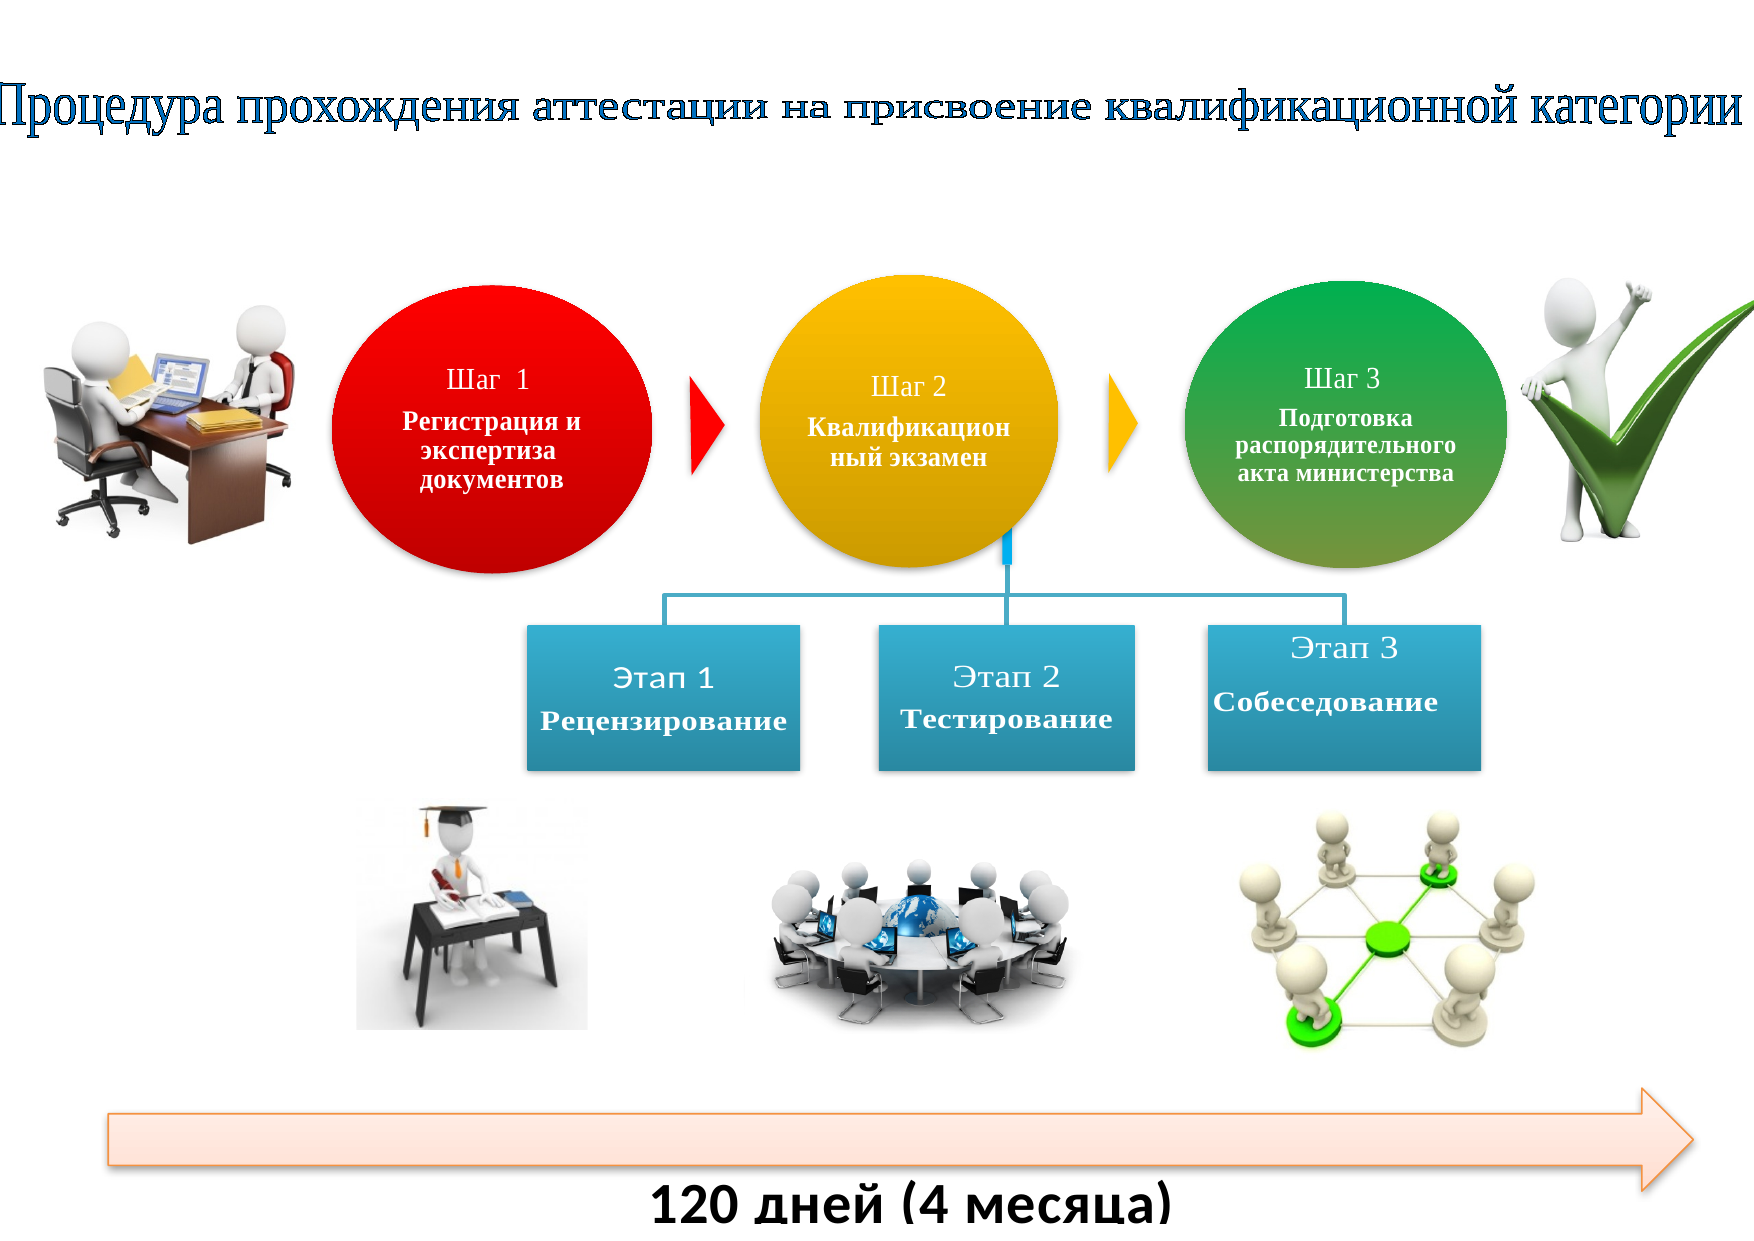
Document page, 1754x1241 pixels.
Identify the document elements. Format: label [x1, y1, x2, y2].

picture [1490, 270, 1754, 557]
picture [1221, 798, 1554, 1061]
picture [356, 798, 588, 1030]
picture [33, 300, 308, 547]
picture [743, 828, 1093, 1046]
